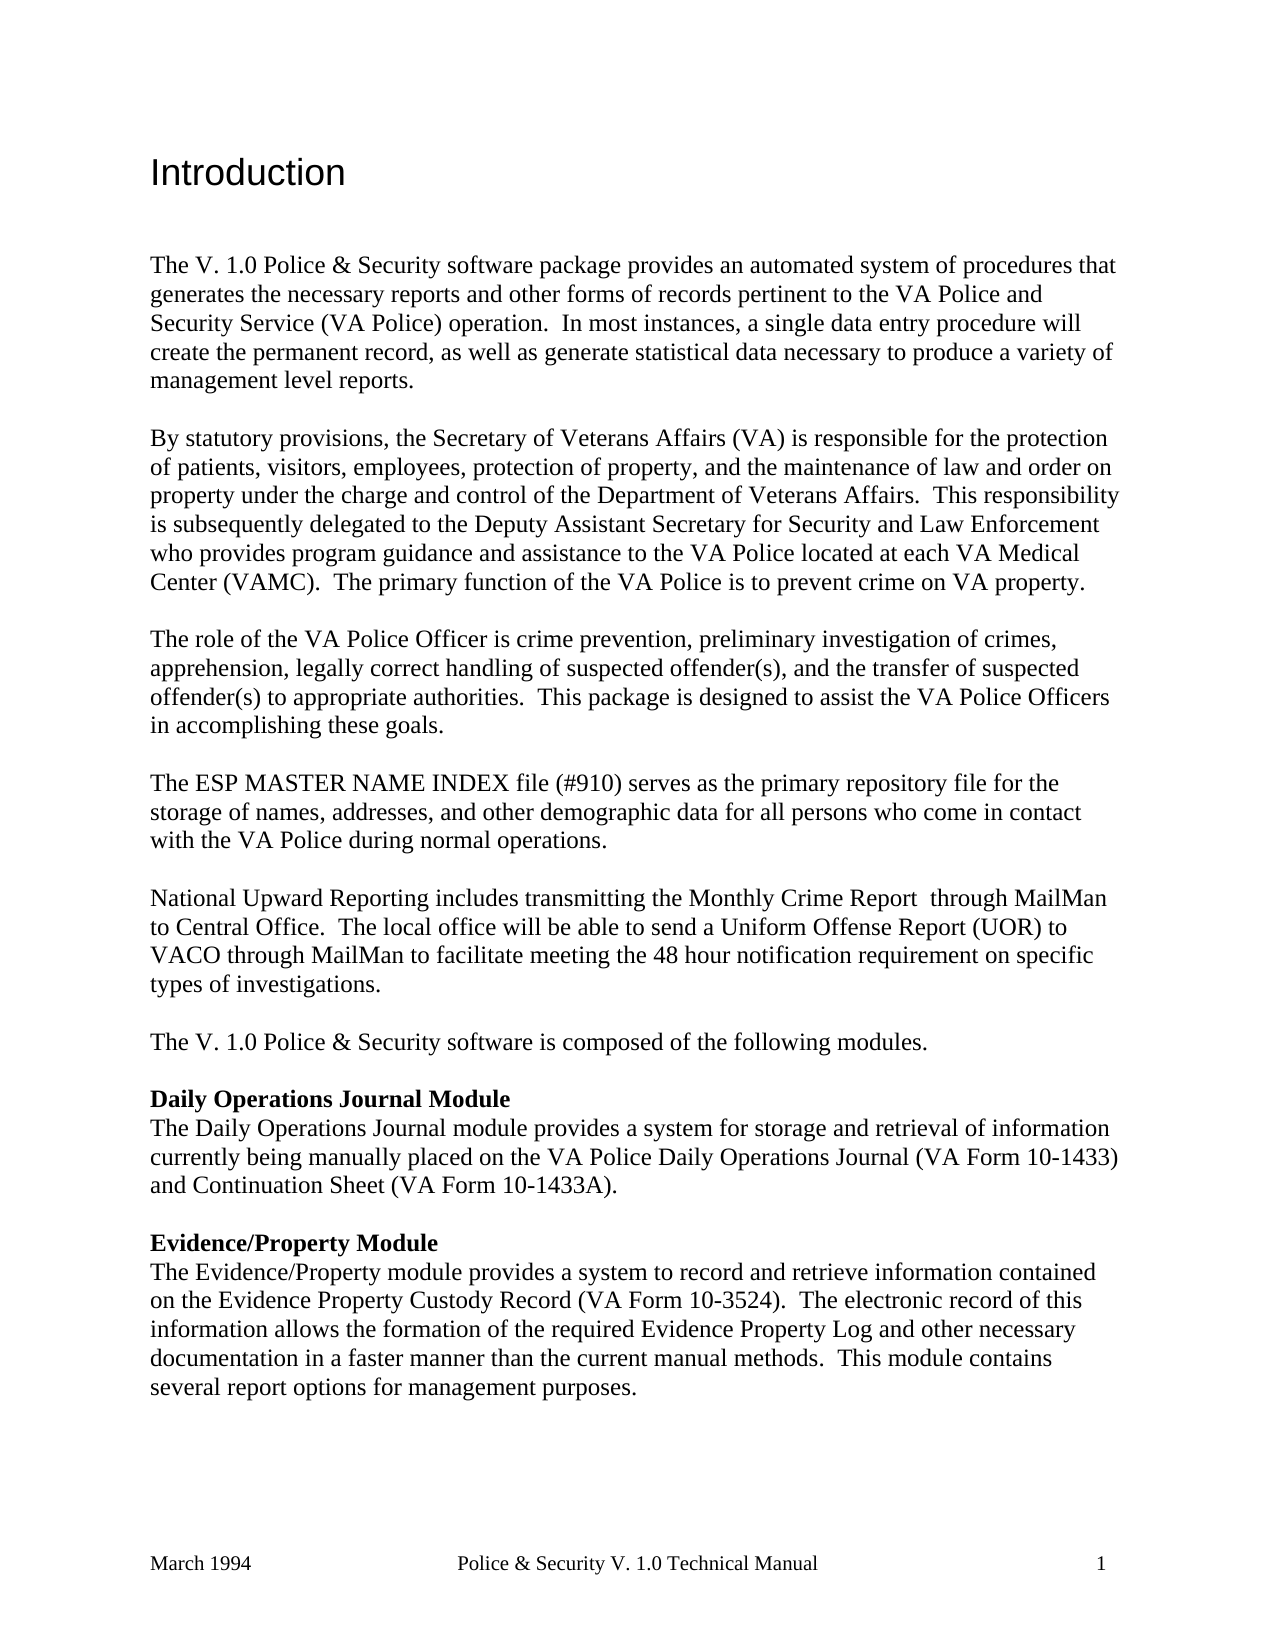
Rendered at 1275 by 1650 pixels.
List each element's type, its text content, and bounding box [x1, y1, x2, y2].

text Daily Operations Journal Module [150, 1084, 1125, 1113]
text National Upward Reporting includes transmitting the Monthly Crime Report through MailMan to Central Office. The local office will be able to send a Uniform Offense Report (UOR) to VACO through MailMan to facilitate meeting the 48 hour notification requirement on specific types of investigations. [150, 883, 1125, 998]
text The Daily Operations Journal module provides a system for storage and retrieval of information currently being manually placed on the VA Police Daily Operations Journal (VA Form 10-1433) and Continuation Sheet (VA Form 10-1433A). [150, 1113, 1125, 1199]
text By statutory provisions, the Secretary of Veterans Affairs (VA) is responsible for the protection of patients, visitors, employees, protection of property, and the maintenance of law and order on property under the charge and control of the Department of Veterans Affairs. This responsibility is subsequently delegated to the Deputy Assistant Secretary for Security and Law Enforcement who provides program guidance and assistance to the VA Police located at each VA Medical Center (VAMC). The primary function of the VA Police is to prevent crime on VA property. [150, 423, 1125, 596]
text The Evidence/Property module provides a system to record and retrieve information contained on the Evidence Property Custody Record (VA Form 10-3524). The electronic record of this information allows the formation of the required Evidence Property Log and other necessary documentation in a faster manner than the current manual methods. This module contains several report options for management purposes. [150, 1257, 1125, 1401]
text Evidence/Property Module [150, 1228, 1125, 1257]
text The V. 1.0 Police & Security software package provides an automated system of procedures that generates the necessary reports and other forms of records pertinent to the VA Police and Security Service (VA Police) operation. In most instances, a single data entry procedure will create the permanent record, as well as generate statistical data necessary to produce a variety of management level reports. [150, 251, 1125, 394]
subtitle Introduction [150, 150, 1125, 193]
text The V. 1.0 Police & Security software is composed of the following modules. [150, 1027, 1125, 1056]
text The ESP MASTER NAME INDEX file (#910) serves as the primary repository file for the storage of names, addresses, and other demographic data for all persons who come in contact with the VA Police during normal operations. [150, 768, 1125, 854]
text The role of the VA Police Officer is crime prevention, preliminary investigation of crimes, apprehension, legally correct handling of suspected offender(s), and the transfer of suspected offender(s) to appropriate authorities. This package is designed to assist the VA Police Officers in accomplishing these goals. [150, 624, 1125, 739]
